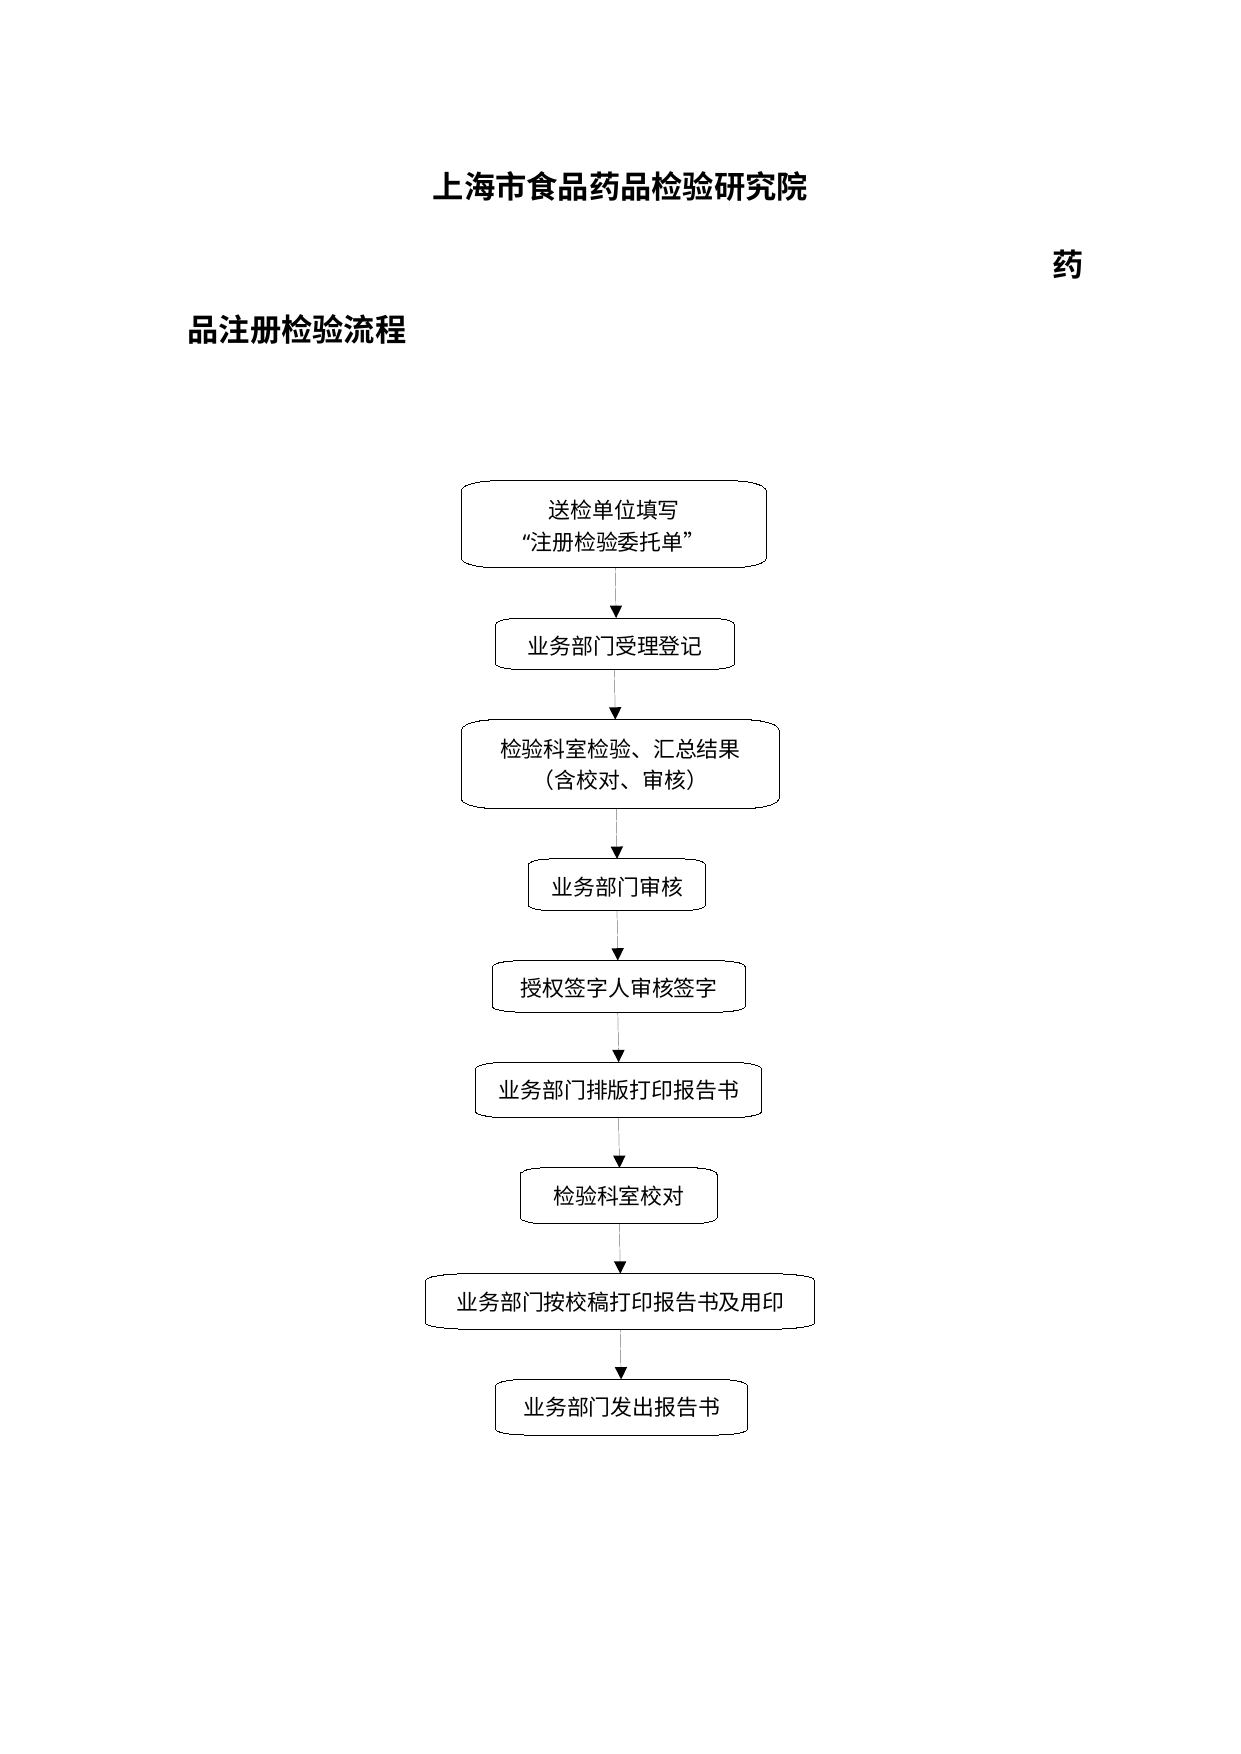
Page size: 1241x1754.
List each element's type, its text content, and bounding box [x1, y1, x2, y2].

text 药品注册检验流程 [187, 230, 1053, 360]
text 上海市食品药品检验研究院 [187, 162, 1053, 207]
